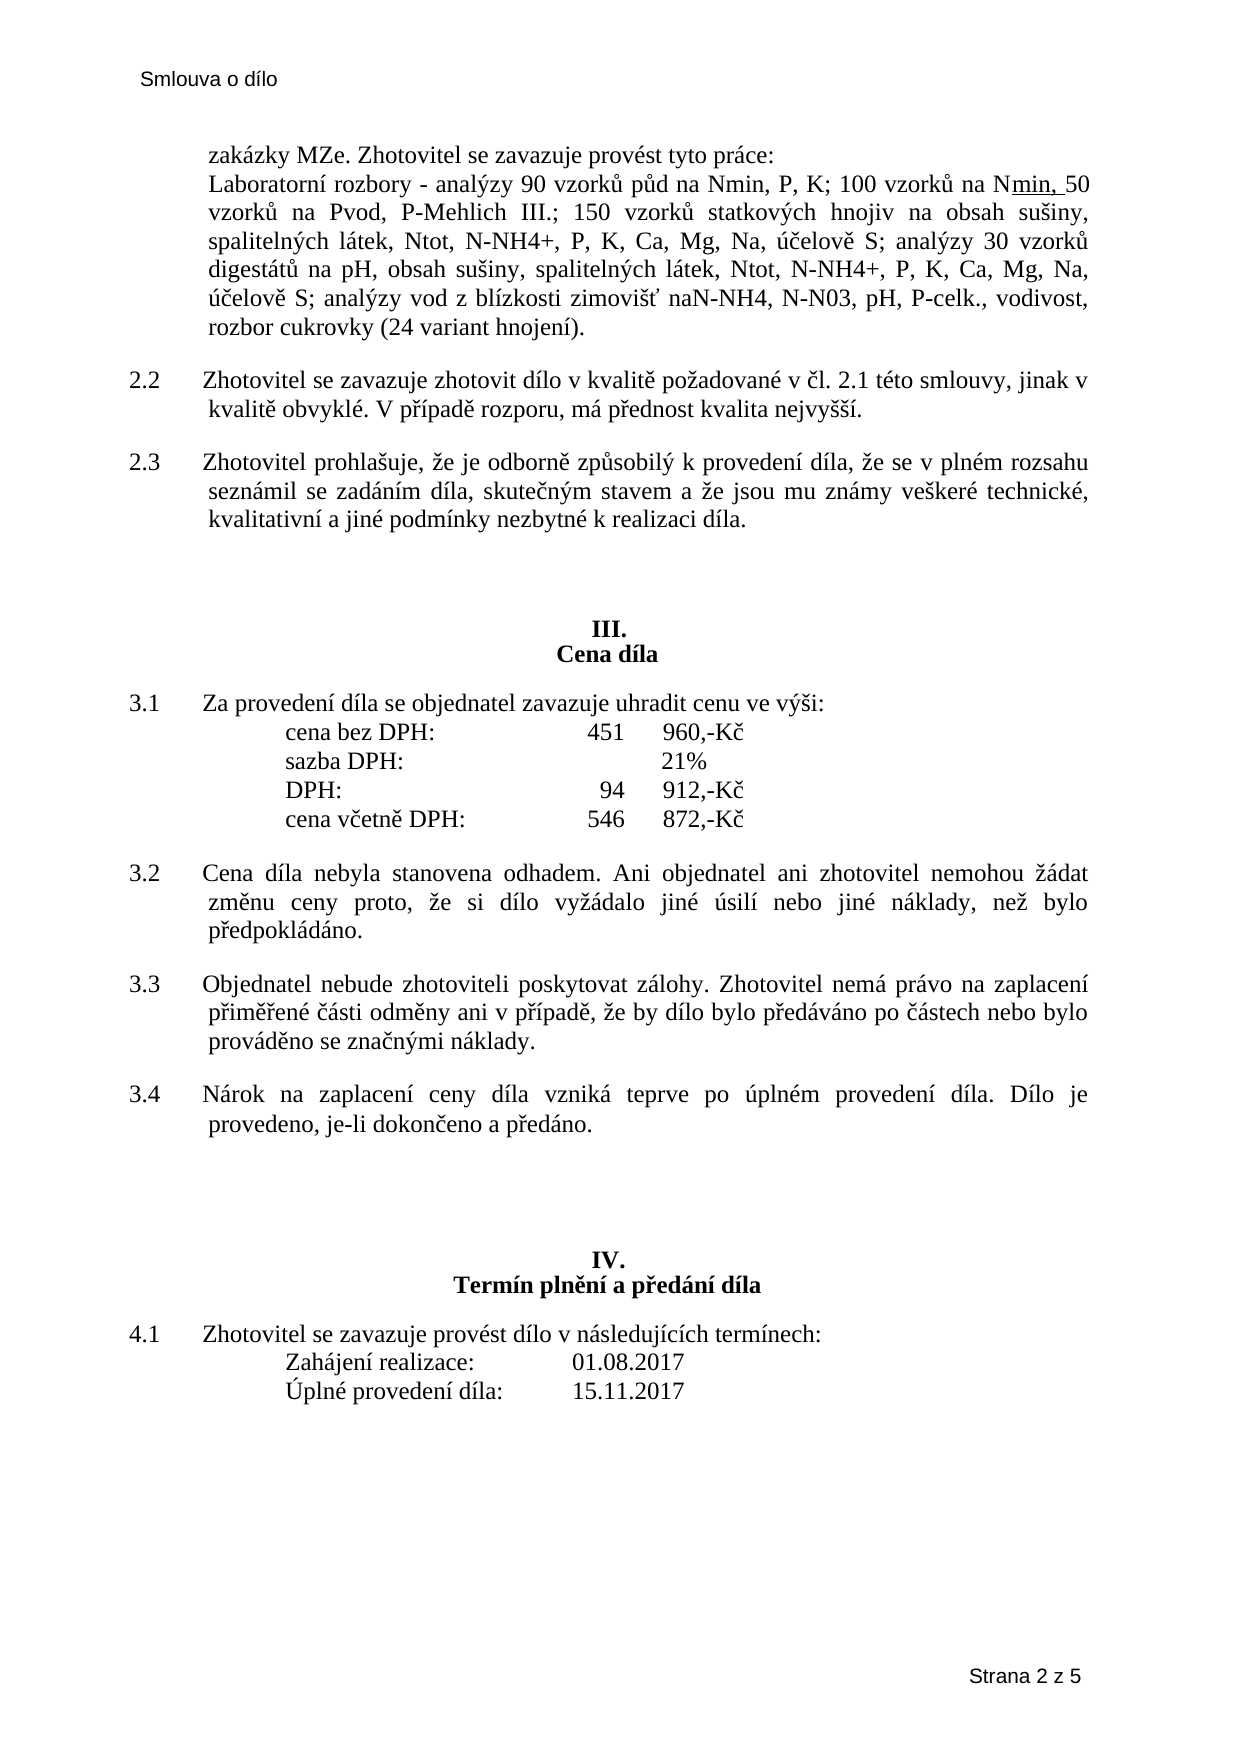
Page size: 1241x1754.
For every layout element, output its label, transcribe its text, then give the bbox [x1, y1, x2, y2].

list Cena díla nebyla stanovena odhadem. Ani objednatel ani zhotovitel nemohou žádat změnu ceny proto, že si dílo vyžádalo jiné úsilí nebo jiné náklady, než bylo předpokládáno. [129, 859, 1089, 944]
text cena včetně DPH: 546 872,- Kč [285, 804, 1089, 833]
text III. [591, 617, 1089, 642]
text sazba DPH: 21% [285, 746, 1089, 775]
list Nárok na zaplacení ceny díla vzniká teprve po úplném provedení díla. Dílo je provedeno, je-li dokončeno a předáno. [129, 1079, 1089, 1138]
text IV. [591, 1248, 1089, 1273]
list Zhotovitel prohlašuje, že je odborně způsobilý k provedení díla, že se v plném rozsahu seznámil se zadáním díla, skutečným stavem a že jsou mu známy veškeré technické, kvalitativní a jiné podmínky nezbytné k realizaci díla. [129, 448, 1089, 533]
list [129, 141, 1089, 169]
text Laboratorní rozbory - analýzy 90 vzorků půd na Nmin, P, K; 100 vzorků na Nmin, 50 vzorků na Pvod, P-Mehlich III.; 150 vzorků statkových hnojiv na obsah sušiny, spalitelných látek, Ntot, N-NH4+, P, K, Ca, Mg, Na, účelově S; analýzy 30 vzorků digestátů na pH, obsah sušiny, spalitelných látek, Ntot, N-NH4+, P, K, Ca, Mg, Na, účelově S; analýzy vod z blízkosti zimovišť naN-NH4, N-N03, pH, P-celk., vodivost, rozbor cukrovky (24 variant hnojení). [208, 169, 1089, 341]
list Zhotovitel se zavazuje provést dílo v následujících termínech: Zahájení realizace: 01.08.2017 [129, 1319, 833, 1377]
text Cena díla [129, 642, 1085, 667]
text Úplné provedení díla: 15.11.2017 [285, 1377, 1089, 1405]
list Za provedení díla se objednatel zavazuje uhradit cenu ve výši: cena bez DPH: 451 960,- Kč [129, 688, 833, 746]
list Objednatel nebude zhotoviteli poskytovat zálohy. Zhotovitel nemá právo na zaplacení přiměřené části odměny ani v případě, že by dílo bylo předáváno po částech nebo bylo prováděno se značnými náklady. [129, 969, 1089, 1055]
text Termín plnění a předání díla [129, 1273, 1085, 1298]
text DPH: 94 912,- Kč [285, 775, 1089, 804]
list Zhotovitel se zavazuje zhotovit dílo v kvalitě požadované v čl. 2.1 této smlouvy, jinak v kvalitě obvyklé. V případě rozporu, má přednost kvalita nejvyšší. [129, 366, 1089, 423]
